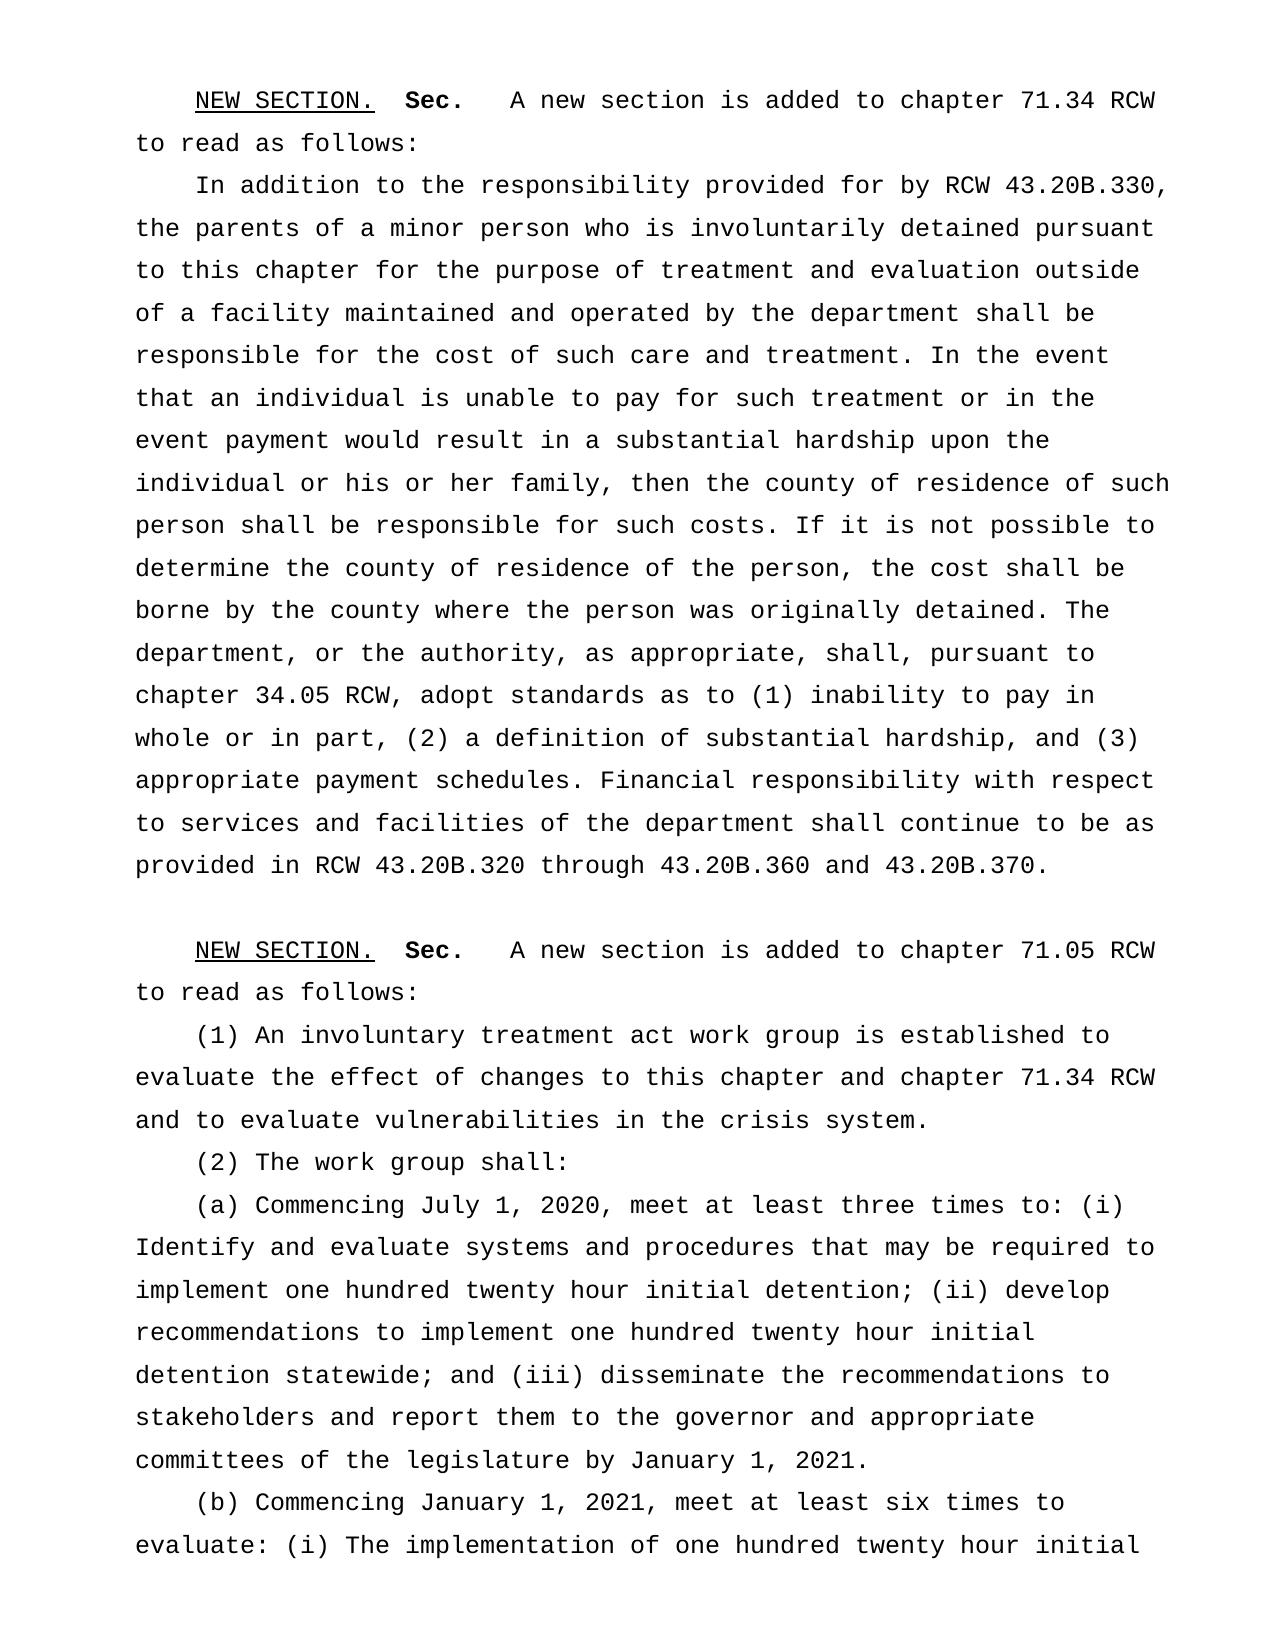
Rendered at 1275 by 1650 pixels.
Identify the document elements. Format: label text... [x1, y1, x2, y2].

text NEW SECTION. Sec. A new section is added to chapter 71.34 RCW to read as follows: [135, 75, 1170, 160]
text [135, 1477, 1170, 1562]
text (a) Commencing July 1, 2020, meet at least three times to: (i) Identify and evaluate systems and procedures that may be required to implement one hundred twenty hour initial detention; (ii) develop recommendations to implement one hundred twenty hour initial detention statewide; and (iii) disseminate the recommendations to stakeholders and report them to the governor and appropriate committees of the legislature by January 1, 2021. [135, 1179, 1170, 1477]
text NEW SECTION. Sec. A new section is added to chapter 71.05 RCW to read as follows: [135, 924, 1170, 1009]
text (1) An involuntary treatment act work group is established to evaluate the effect of changes to this chapter and chapter 71.34 RCW and to evaluate vulnerabilities in the crisis system. [135, 1009, 1170, 1137]
text In addition to the responsibility provided for by RCW 43.20B.330, the parents of a minor person who is involuntarily detained pursuant to this chapter for the purpose of treatment and evaluation outside of a facility maintained and operated by the department shall be responsible for the cost of such care and treatment. In the event that an individual is unable to pay for such treatment or in the event payment would result in a substantial hardship upon the individual or his or her family, then the county of residence of such person shall be responsible for such costs. If it is not possible to determine the county of residence of the person, the cost shall be borne by the county where the person was originally detained. The department, or the authority, as appropriate, shall, pursuant to chapter 34.05 RCW, adopt standards as to (1) inability to pay in whole or in part, (2) a definition of substantial hardship, and (3) appropriate payment schedules. Financial responsibility with respect to services and facilities of the department shall continue to be as provided in RCW 43.20B.320 through 43.20B.360 and 43.20B.370. [135, 160, 1170, 882]
text (2) The work group shall: [135, 1137, 1170, 1179]
